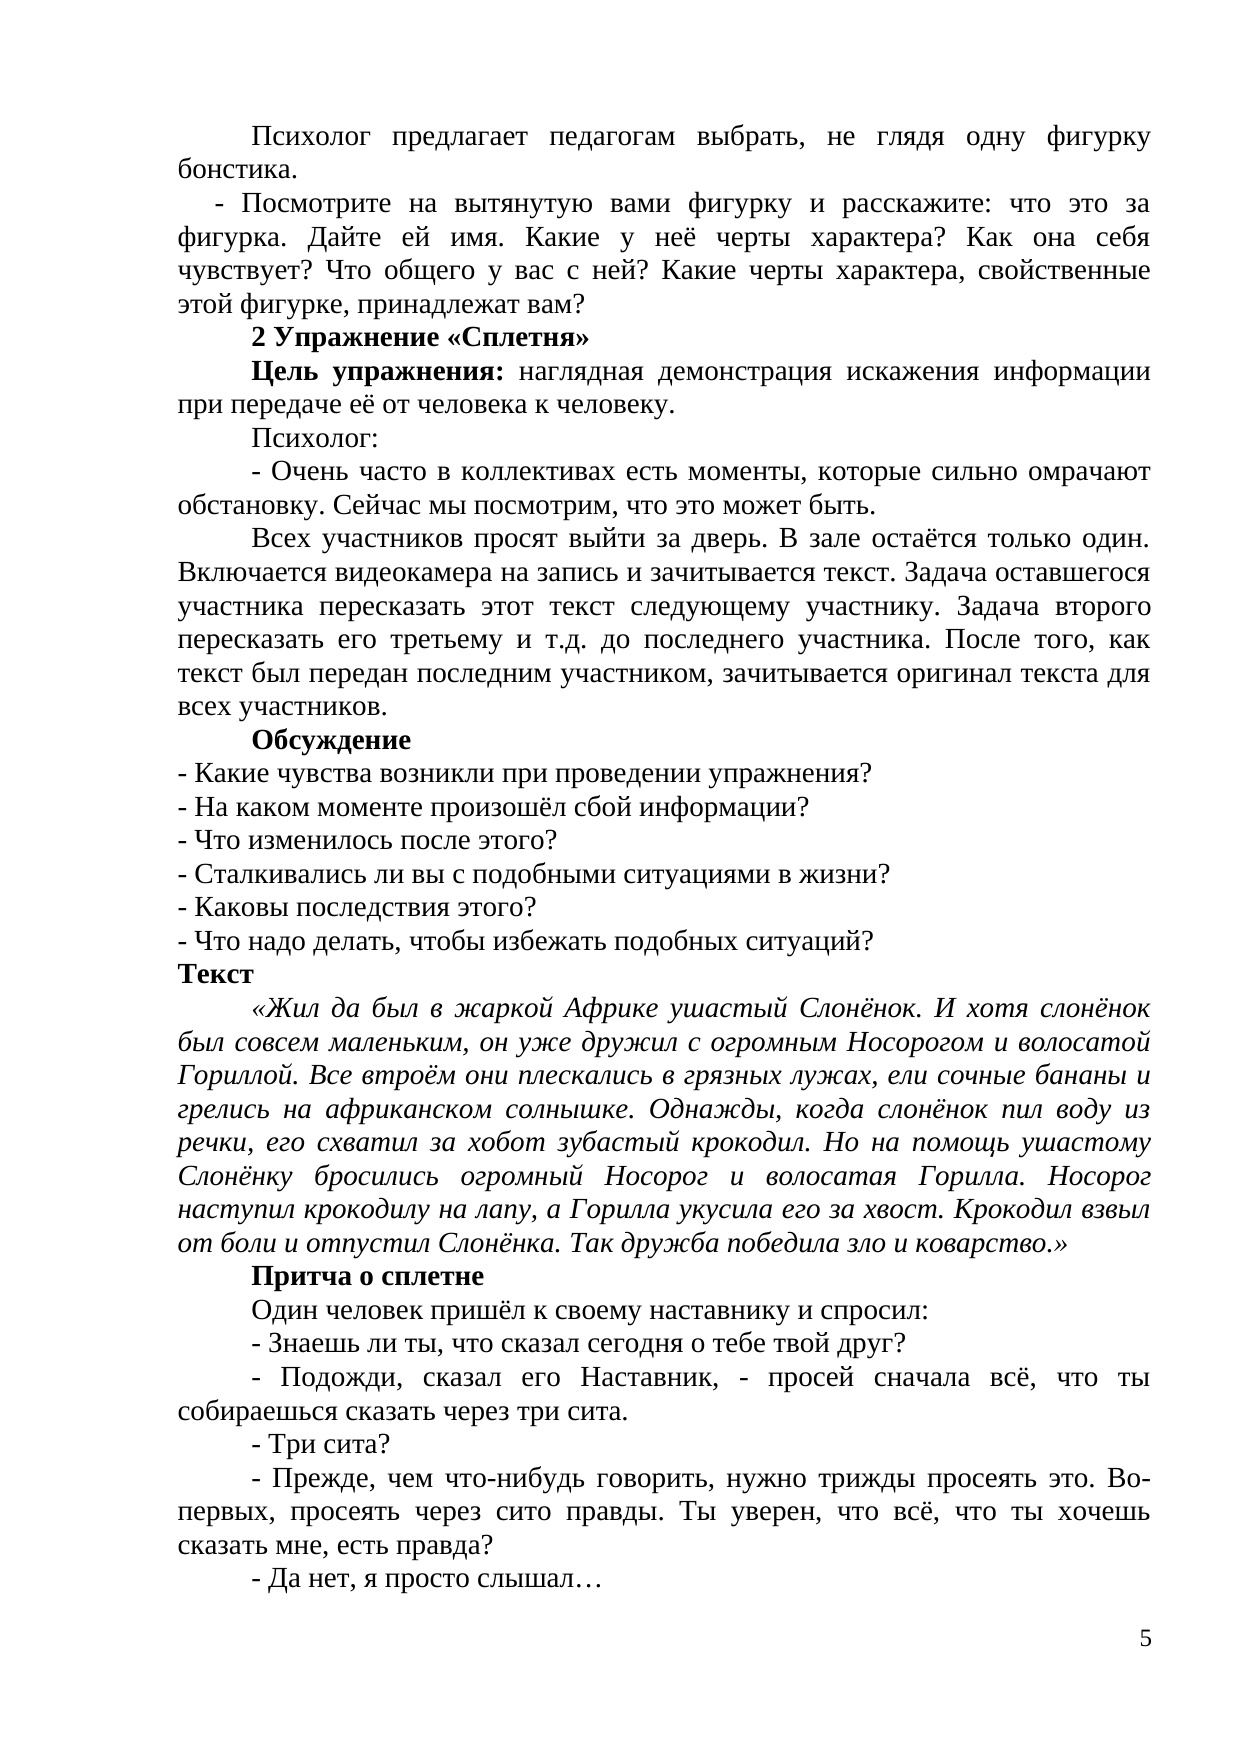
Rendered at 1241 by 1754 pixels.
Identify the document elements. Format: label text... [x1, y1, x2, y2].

text Всех участников просят выйти за дверь. В зале остаётся только один. Включается видеокамера на запись и зачитывается текст. Задача оставшегося участника пересказать этот текст следующему участнику. Задача второго пересказать его третьему и т.д. до последнего участника. После того, как текст был передан последним участником, зачитывается оригинал текста для всех участников. [177, 521, 1152, 722]
text Цель упражнения: наглядная демонстрация искажения информации при передаче её от человека к человеку. [177, 353, 1152, 420]
text Психолог предлагает педагогам выбрать, не глядя одну фигурку бонстика. [177, 118, 1152, 185]
text - Каковы последствия этого? [177, 889, 1152, 923]
text Один человек пришёл к своему наставнику и спросил: [177, 1292, 1152, 1326]
text - Подожди, сказал его Наставник, - просей сначала всё, что ты собираешься сказать через три сита. [177, 1359, 1152, 1426]
text Текст [177, 957, 1152, 990]
text - Очень часто в коллективах есть моменты, которые сильно омрачают обстановку. Сейчас мы посмотрим, что это может быть. [177, 453, 1152, 521]
text - На каком моменте произошёл сбой информации? [177, 789, 1152, 822]
text - Какие чувства возникли при проведении упражнения? [177, 755, 1152, 789]
text - Сталкивались ли вы с подобными ситуациями в жизни? [177, 856, 1152, 889]
text 2 Упражнение «Сплетня» [177, 319, 1152, 353]
text «Жил да был в жаркой Африке ушастый Слонёнок. И хотя слонёнок был совсем маленьким, он уже дружил с огромным Носорогом и волосатой Гориллой. Все втроём они плескались в грязных лужах, ели сочные бананы и грелись на африканском солнышке. Однажды, когда слонёнок пил воду из речки, его схватил за хобот зубастый крокодил. Но на помощь ушастому Слонёнку бросились огромный Носорог и волосатая Горилла. Носорог наступил крокодилу на лапу, а Горилла укусила его за хвост. Крокодил взвыл от боли и отпустил Слонёнка. Так дружба победила зло и коварство.» [177, 990, 1152, 1258]
text - Три сита? [177, 1426, 1152, 1460]
text - Знаешь ли ты, что сказал сегодня о тебе твой друг? [177, 1326, 1152, 1359]
text Обсуждение [177, 722, 1152, 755]
text - Да нет, я просто слышал… [177, 1560, 1152, 1594]
text - Что надо делать, чтобы избежать подобных ситуаций? [177, 923, 1152, 957]
text - Прежде, чем что-нибудь говорить, нужно трижды просеять это. Во-первых, просеять через сито правды. Ты уверен, что всё, что ты хочешь сказать мне, есть правда? [177, 1460, 1152, 1560]
text Психолог: [177, 420, 1152, 453]
text Притча о сплетне [177, 1258, 1152, 1292]
text - Посмотрите на вытянутую вами фигурку и расскажите: что это за фигурка. Дайте ей имя. Какие у неё черты характера? Как она себя чувствует? Что общего у вас с ней? Какие черты характера, свойственные этой фигурке, принадлежат вам? [177, 185, 1152, 319]
text - Что изменилось после этого? [177, 822, 1152, 856]
